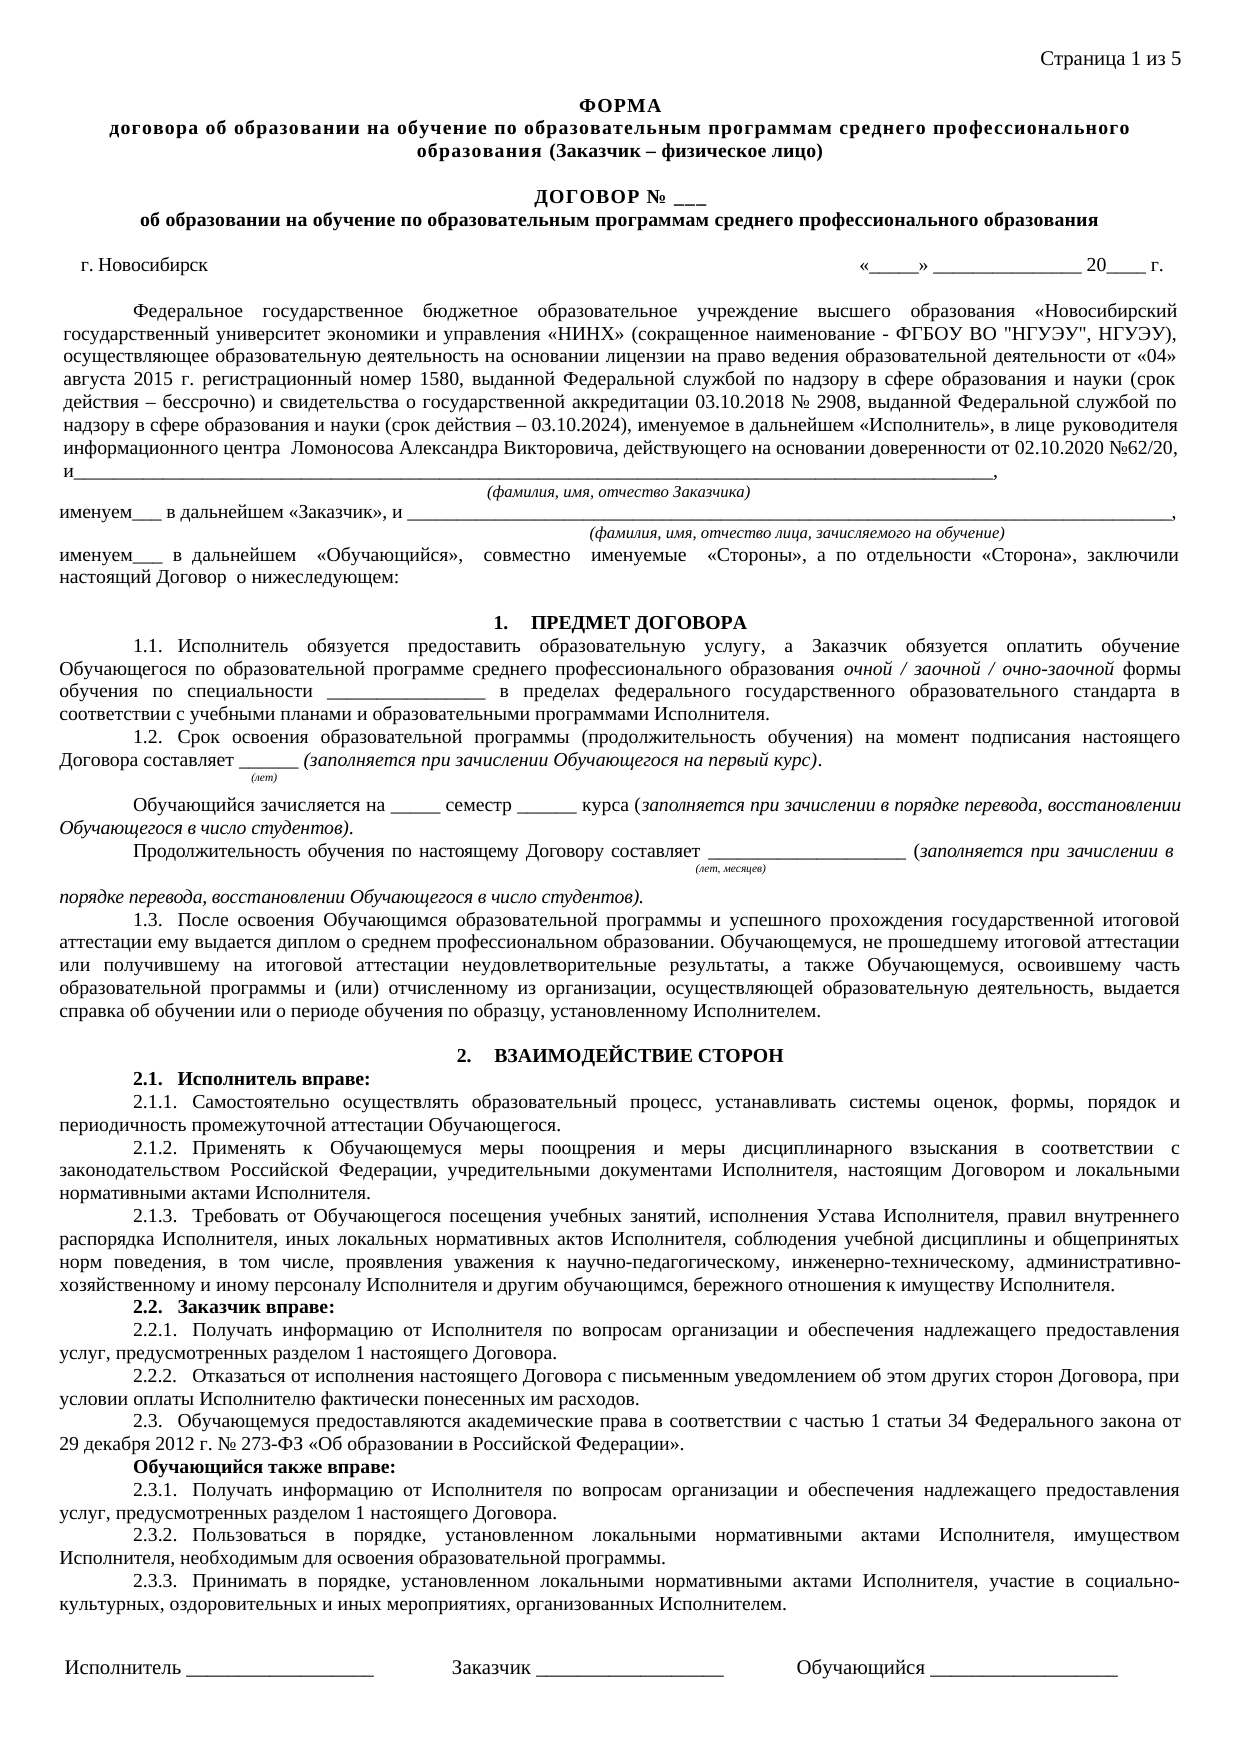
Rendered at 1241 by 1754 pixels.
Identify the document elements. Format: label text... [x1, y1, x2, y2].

text об образовании на обучение по образовательным программам среднего профессионального образования [59, 208, 1181, 230]
list ВЗАИМОДЕЙСТВИЕ СТОРОН [59, 1044, 1181, 1067]
list Срок освоения образовательной программы (продолжительность обучения) на момент подписания настоящего Договора составляет ______ (заполняется при зачислении Обучающегося на первый курс). [59, 725, 1181, 771]
list Исполнитель обязуется предоставить образовательную услугу, а Заказчик обязуется оплатить обучение Обучающегося по образовательной программе среднего профессионального образования очной / заочной / очно-заочной формы обучения по специальности ________________ в пределах федерального государственного образовательного стандарта в соответствии с учебными планами и образовательными программами Исполнителя. [59, 634, 1181, 725]
list Пользоваться в порядке, установленном локальными нормативными актами Исполнителя, имуществом Исполнителя, необходимым для освоения образовательной программы. [59, 1523, 1181, 1569]
list Получать информацию от Исполнителя по вопросам организации и обеспечения надлежащего предоставления услуг, предусмотренных разделом 1 настоящего Договора. [59, 1478, 1181, 1523]
text именуем___ в дальнейшем «Обучающийся», совместно именуемые «Стороны», а по отдельности «Сторона», заключили настоящий Договор о нижеследующем: [59, 542, 1181, 588]
text ДОГОВОР № ___ [59, 185, 1181, 208]
list Обучающемуся предоставляются академические права в соответствии с частью 1 статьи 34 Федерального закона от 29 декабря 2012 г. № 273-ФЗ «Об образовании в Российской Федерации». [59, 1409, 1181, 1455]
list Принимать в порядке, установленном локальными нормативными актами Исполнителя, участие в социально-культурных, оздоровительных и иных мероприятиях, организованных Исполнителем. [59, 1569, 1181, 1615]
list Исполнитель вправе: [59, 1067, 1181, 1090]
text Обучающийся также вправе: [59, 1455, 1181, 1478]
text порядке перевода, восстановлении Обучающегося в число студентов). [59, 885, 1181, 907]
list Заказчик вправе: [59, 1295, 1181, 1318]
text (фамилия, имя, отчество Заказчика) [59, 481, 1178, 501]
text г. Новосибирск «_____» _______________ 20____ г. [64, 253, 1181, 276]
text договора об образовании на обучение по образовательным программам среднего профессионального образования (Заказчик – физическое лицо) [59, 116, 1181, 162]
list Применять к Обучающемуся меры поощрения и меры дисциплинарного взыскания в соответствии с законодательством Российской Федерации, учредительными документами Исполнителя, настоящим Договором и локальными нормативными актами Исполнителя. [59, 1136, 1181, 1204]
text Федеральное государственное бюджетное образовательное учреждение высшего образования «Новосибирский государственный университет экономики и управления «НИНХ» (сокращенное наименование - ФГБОУ ВО "НГУЭУ", НГУЭУ), осуществляющее образовательную деятельность на основании лицензии на право ведения образовательной деятельности от «04» августа 2015 г. регистрационный номер 1580, выданной Федеральной службой по надзору в сфере образования и науки (срок действия – бессрочно) и свидетельства о государственной аккредитации 03.10.2018 № 2908, выданной Федеральной службой по надзору в сфере образования и науки (срок действия – 03.10.2024), именуемое в дальнейшем «Исполнитель», в лице руководителя информационного центра Ломоносова Александра Викторовича, действующего на основании доверенности от 02.10.2020 №62/20, и_____________________________________________________________________________________________, [63, 299, 1178, 481]
list Отказаться от исполнения настоящего Договора с письменным уведомлением об этом других сторон Договора, при условии оплаты Исполнителю фактически понесенных им расходов. [59, 1364, 1181, 1409]
list Получать информацию от Исполнителя по вопросам организации и обеспечения надлежащего предоставления услуг, предусмотренных разделом 1 настоящего Договора. [59, 1318, 1181, 1364]
text ФОРМА [59, 93, 1181, 116]
list (лет) [133, 771, 1181, 793]
list Самостоятельно осуществлять образовательный процесс, устанавливать системы оценок, формы, порядок и периодичность промежуточной аттестации Обучающегося. [59, 1090, 1181, 1136]
text Обучающийся зачисляется на _____ семестр ______ курса (заполняется при зачислении в порядке перевода, восстановлении Обучающегося в число студентов). [59, 793, 1181, 839]
text (фамилия, имя, отчество лица, зачисляемого на обучение) [59, 523, 1181, 542]
text Продолжительность обучения по настоящему Договору составляет ____________________ (заполняется при зачислении в (лет, месяцев) [59, 839, 1181, 885]
list Требовать от Обучающегося посещения учебных занятий, исполнения Устава Исполнителя, правил внутреннего распорядка Исполнителя, иных локальных нормативных актов Исполнителя, соблюдения учебной дисциплины и общепринятых норм поведения, в том числе, проявления уважения к научно-педагогическому, инженерно-техническому, административно-хозяйственному и иному персоналу Исполнителя и другим обучающимся, бережного отношения к имуществу Исполнителя. [59, 1204, 1181, 1295]
list После освоения Обучающимся образовательной программы и успешного прохождения государственной итоговой аттестации ему выдается диплом о среднем профессиональном образовании. Обучающемуся, не прошедшему итоговой аттестации или получившему на итоговой аттестации неудовлетворительные результаты, а также Обучающемуся, освоившему часть образовательной программы и (или) отчисленному из организации, осуществляющей образовательную деятельность, выдается справка об обучении или о периоде обучения по образцу, установленному Исполнителем. [59, 907, 1181, 1022]
list ПРЕДМЕТ ДОГОВОРА [59, 611, 1181, 634]
text именуем___ в дальнейшем «Заказчик», и ______________________________________________________________________________, [59, 501, 1178, 523]
